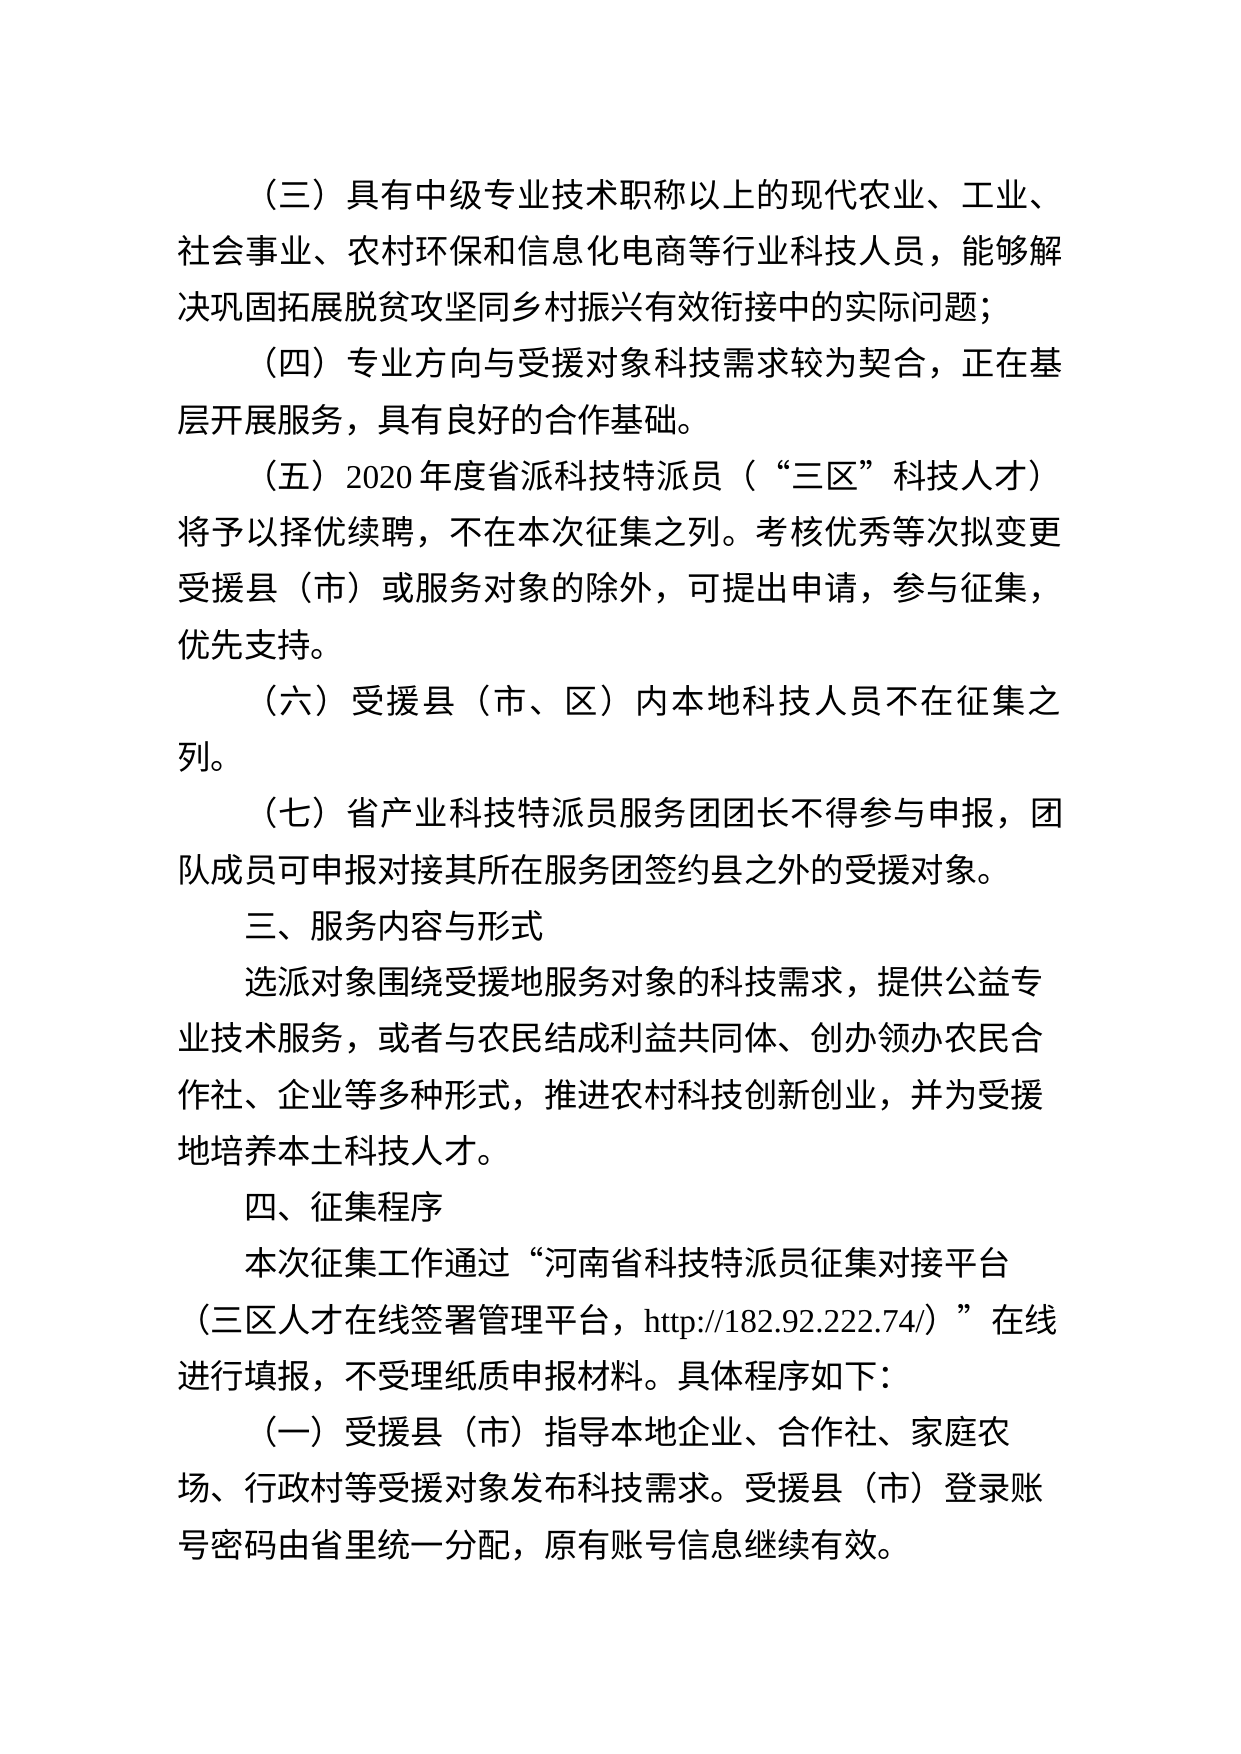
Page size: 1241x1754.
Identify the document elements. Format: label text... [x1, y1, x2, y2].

text （五）2020年度省派科技特派员（“三区”科技人才）将予以择优续聘，不在本次征集之列。考核优秀等次拟变更受援县（市）或服务对象的除外，可提出申请，参与征集，优先支持。 [177, 443, 1063, 668]
text （一）受援县（市）指导本地企业、合作社、家庭农场、行政村等受援对象发布科技需求。受援县（市）登录账号密码由省里统一分配，原有账号信息继续有效。 [177, 1399, 1063, 1568]
text 三、服务内容与形式 [177, 893, 1063, 949]
text 四、征集程序 [177, 1174, 1063, 1231]
text 本次征集工作通过“河南省科技特派员征集对接平台（三区人才在线签署管理平台，http://182.92.222.74/）”在线进行填报，不受理纸质申报材料。具体程序如下： [177, 1231, 1063, 1399]
text （六）受援县（市、区）内本地科技人员不在征集之列。 [177, 668, 1063, 781]
text （四）专业方向与受援对象科技需求较为契合，正在基层开展服务，具有良好的合作基础。 [177, 331, 1063, 443]
text 选派对象围绕受援地服务对象的科技需求，提供公益专业技术服务，或者与农民结成利益共同体、创办领办农民合作社、企业等多种形式，推进农村科技创新创业，并为受援地培养本土科技人才。 [177, 949, 1063, 1174]
text （七）省产业科技特派员服务团团长不得参与申报，团队成员可申报对接其所在服务团签约县之外的受援对象。 [177, 781, 1063, 893]
text （三）具有中级专业技术职称以上的现代农业、工业、社会事业、农村环保和信息化电商等行业科技人员，能够解决巩固拓展脱贫攻坚同乡村振兴有效衔接中的实际问题； [177, 162, 1063, 331]
